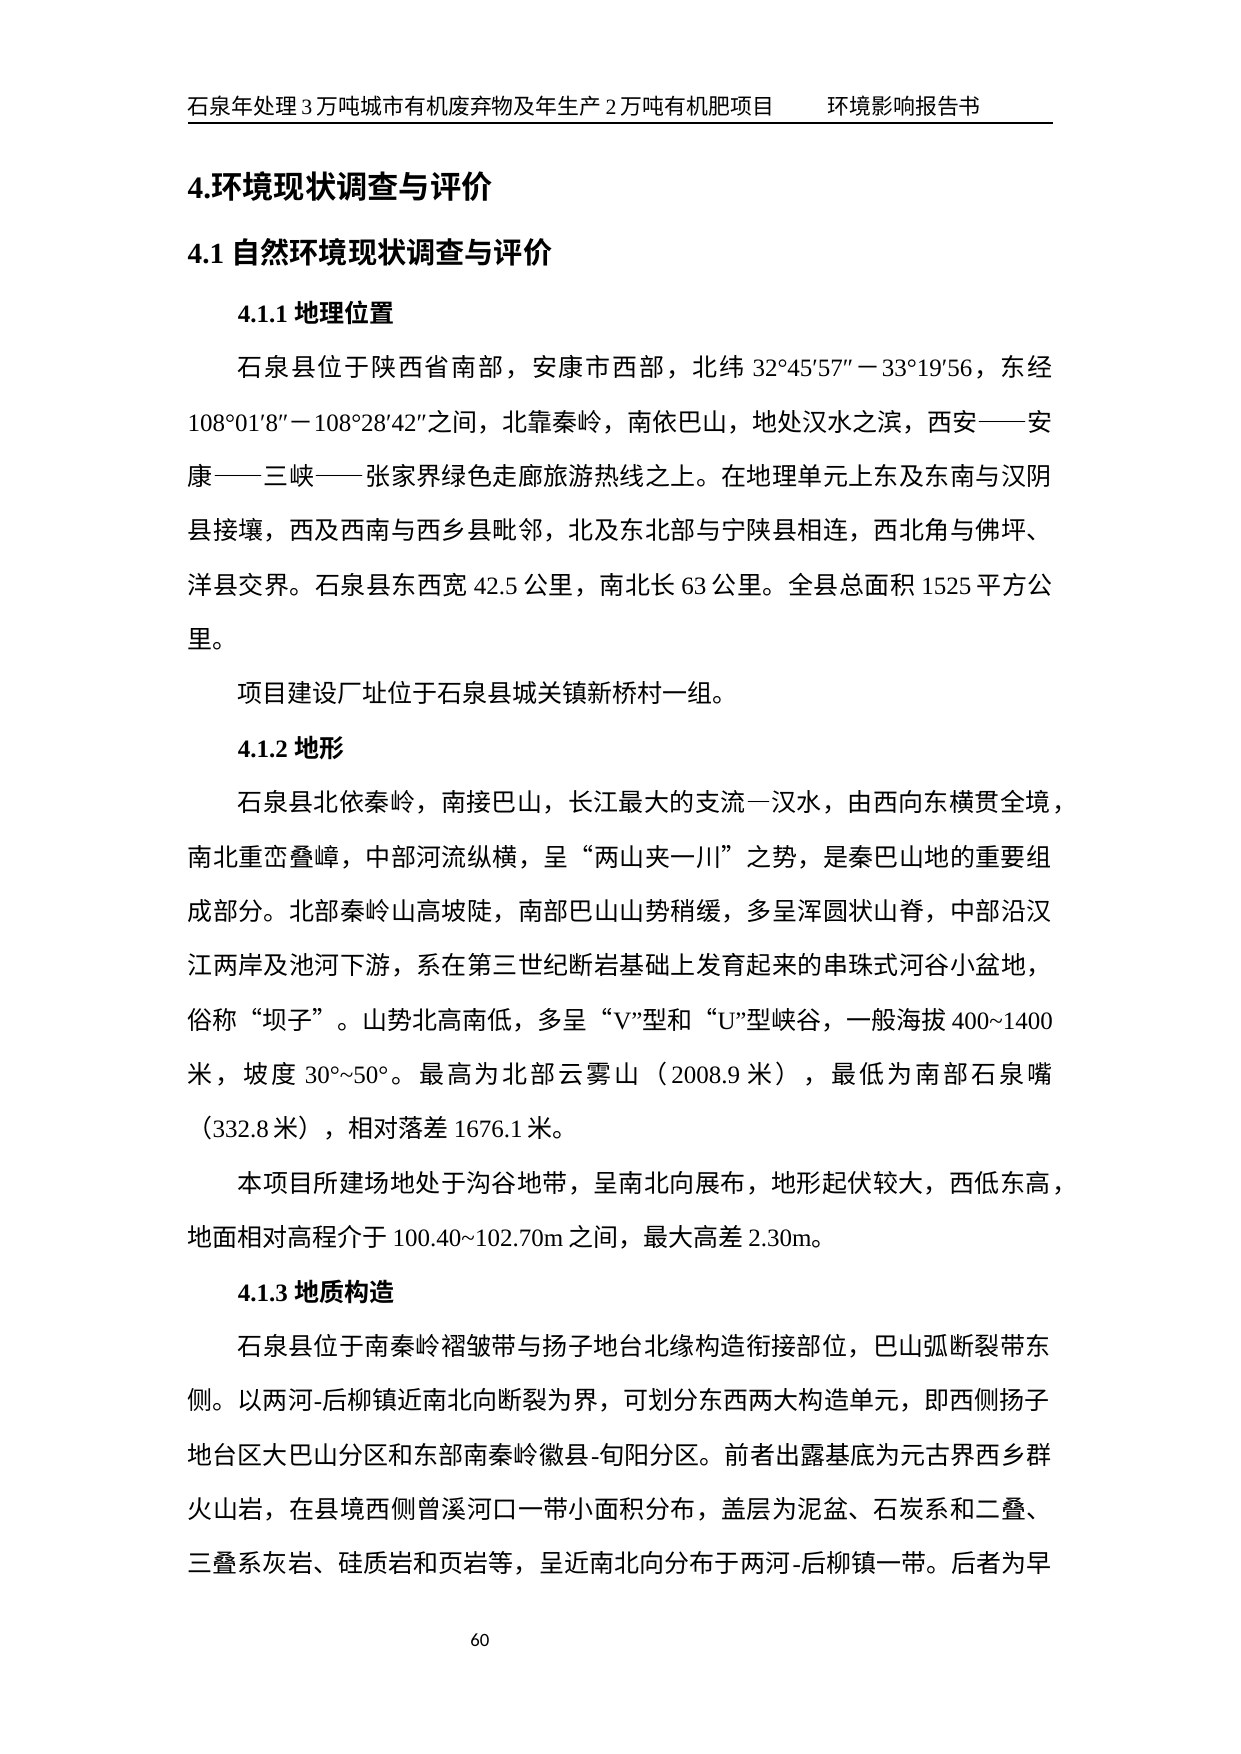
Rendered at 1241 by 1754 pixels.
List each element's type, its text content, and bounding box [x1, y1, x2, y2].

text 石泉县北依秦岭，南接巴山，长江最大的支流—汉水，由西向东横贯全境，南北重峦叠嶂，中部河流纵横，呈“两山夹一川”之势，是秦巴山地的重要组成部分。北部秦岭山高坡陡，南部巴山山势稍缓，多呈浑圆状山脊，中部沿汉江两岸及池河下游，系在第三世纪断岩基础上发育起来的串珠式河谷小盆地，俗称“坝子”。山势北高南低，多呈“V”型和“U”型峡谷，一般海拔400~1400米，坡度30°~50°。最高为北部云雾山（2008.9米），最低为南部石泉嘴（332.8米），相对落差1676.1米。 [187, 783, 1053, 1145]
text 4.1 自然环境现状调查与评价 [187, 230, 1053, 272]
text 4.环境现状调查与评价 [187, 162, 1053, 207]
text 石泉县位于陕西省南部，安康市西部，北纬32°45′57″－33°19′56，东经108°01′8″－108°28′42″之间，北靠秦岭，南依巴山，地处汉水之滨，西安——安康——三峡——张家界绿色走廊旅游热线之上。在地理单元上东及东南与汉阴县接壤，西及西南与西乡县毗邻，北及东北部与宁陕县相连，西北角与佛坪、洋县交界。石泉县东西宽42.5公里，南北长63公里。全县总面积1525平方公里。 [187, 348, 1053, 656]
text 项目建设厂址位于石泉县城关镇新桥村一组。 [187, 674, 1053, 710]
text 本项目所建场地处于沟谷地带，呈南北向展布，地形起伏较大，西低东高，地面相对高程介于100.40~102.70m之间，最大高差2.30m。 [187, 1163, 1053, 1254]
text 4.1.3 地质构造 [187, 1272, 1053, 1308]
text 4.1.2 地形 [187, 728, 1053, 764]
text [187, 1326, 1053, 1580]
text 4.1.1 地理位置 [187, 293, 1053, 329]
